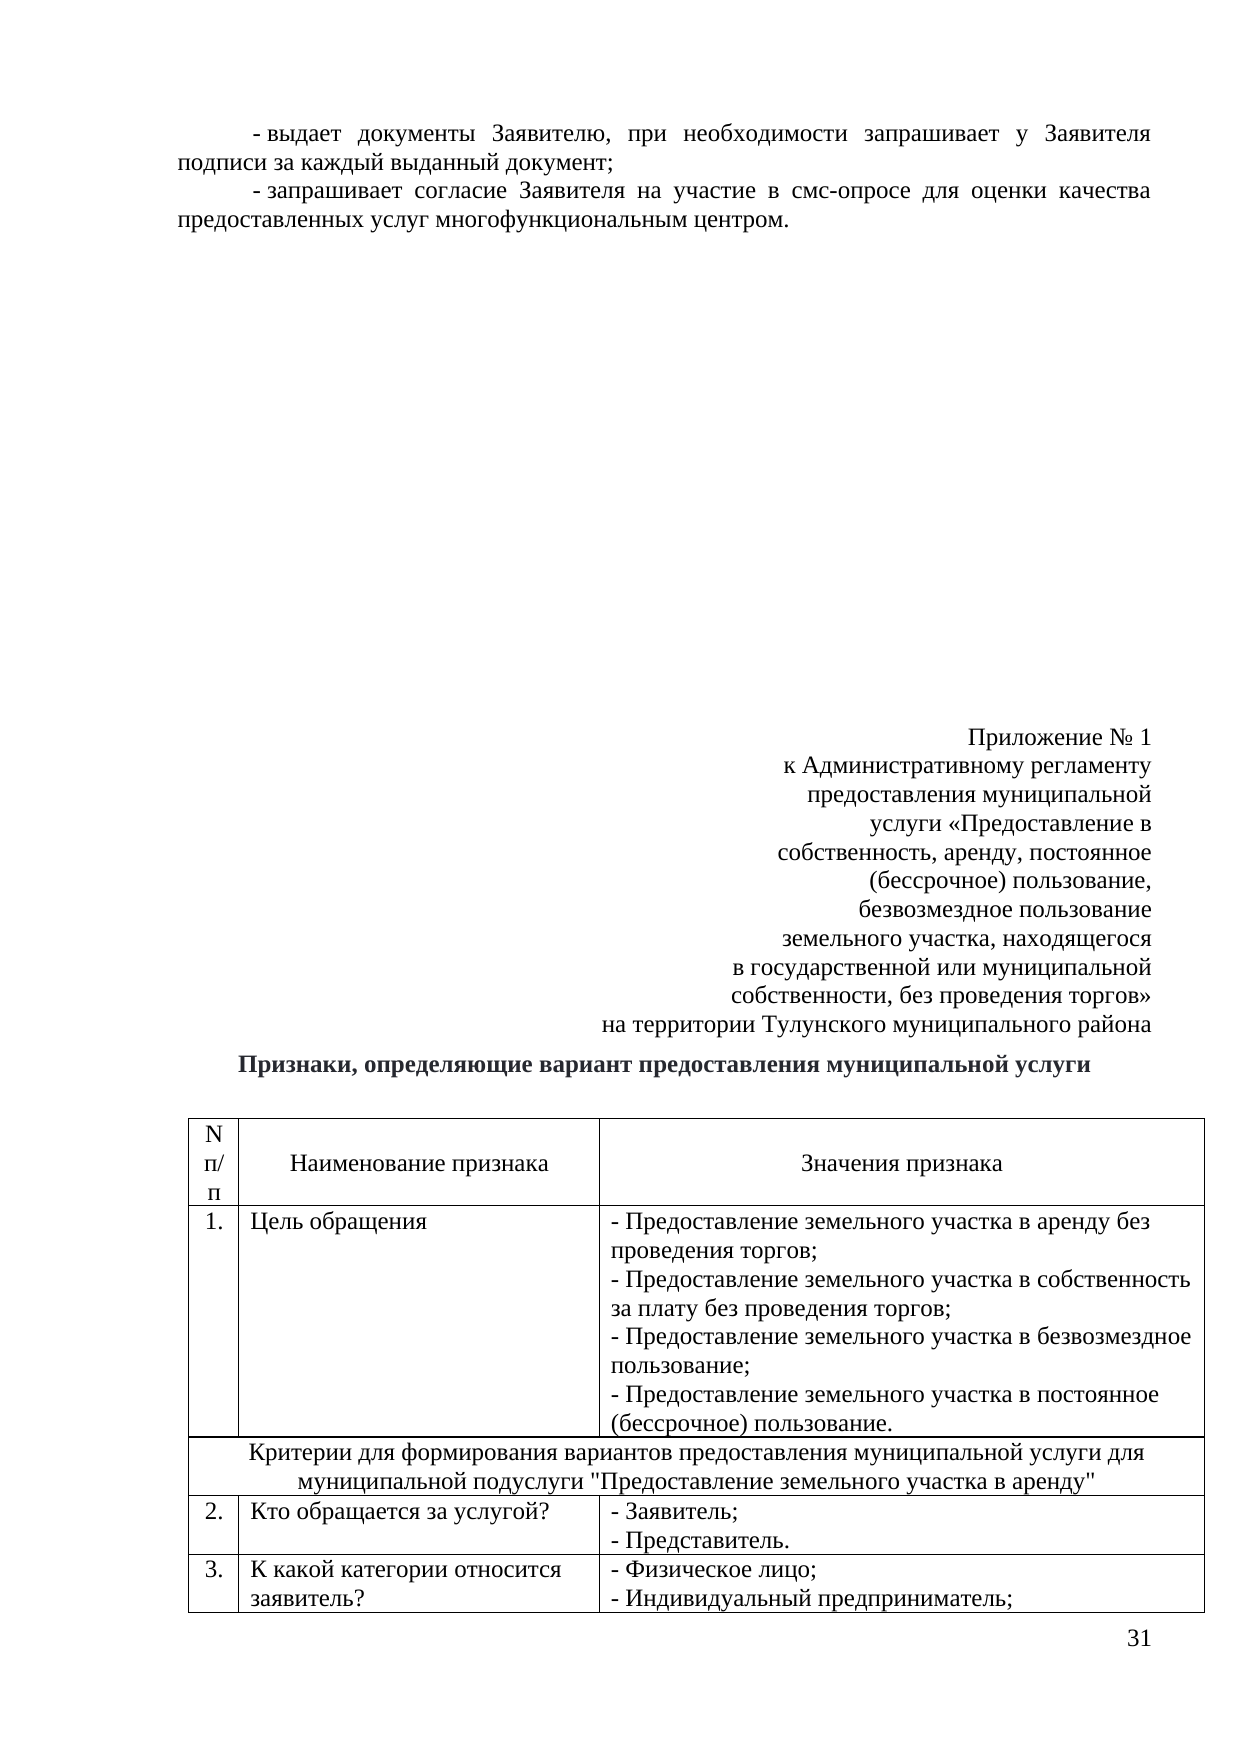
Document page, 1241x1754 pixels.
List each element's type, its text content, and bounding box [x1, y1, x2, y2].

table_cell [600, 1555, 1204, 1612]
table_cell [239, 1555, 599, 1612]
table_cell 2. [189, 1496, 238, 1553]
text (бессрочное) пользование, [177, 866, 1152, 894]
table_cell 1. [189, 1206, 238, 1436]
table_cell - Заявитель; - Представитель. [600, 1496, 1204, 1553]
text безвозмездное пользование [177, 894, 1152, 923]
text услуги «Предоставление в [177, 808, 1152, 837]
table_cell Цель обращения [239, 1206, 599, 1436]
table_header N п/п [189, 1119, 238, 1205]
text Признаки, определяющие вариант предоставления муниципальной услуги [177, 1049, 1152, 1078]
text предоставления муниципальной [177, 779, 1152, 808]
text - запрашивает согласие Заявителя на участие в смс-опросе для оценки качества предоставленных услуг многофункциональным центром. [177, 176, 1152, 233]
table_header Значения признака [600, 1119, 1204, 1205]
text Приложение № 1 [177, 722, 1152, 751]
text собственность, аренду, постоянное [177, 837, 1152, 866]
table_header Наименование признака [239, 1119, 599, 1205]
text земельного участка, находящегося [177, 923, 1152, 952]
table_cell 3. [189, 1555, 238, 1612]
text на территории Тулунского муниципального района [177, 1009, 1152, 1038]
text - выдает документы Заявителю, при необходимости запрашивает у Заявителя подписи за каждый выданный документ; [177, 118, 1152, 176]
table_cell - Предоставление земельного участка в аренду без проведения торгов; - Предоставление земельного участка в собственность за плату без проведения торгов; - Предоставление земельного участка в безвозмездное пользование; - Предоставление земельного участка в постоянное (бессрочное) пользование. [600, 1206, 1204, 1436]
table_cell Кто обращается за услугой? [239, 1496, 599, 1553]
text к Административному регламенту [177, 751, 1152, 779]
text в государственной или муниципальной [177, 952, 1152, 981]
text собственности, без проведения торгов» [177, 981, 1152, 1009]
table_cell Критерии для формирования вариантов предоставления муниципальной услуги для муниципальной подуслуги "Предоставление земельного участка в аренду" [189, 1438, 1204, 1495]
